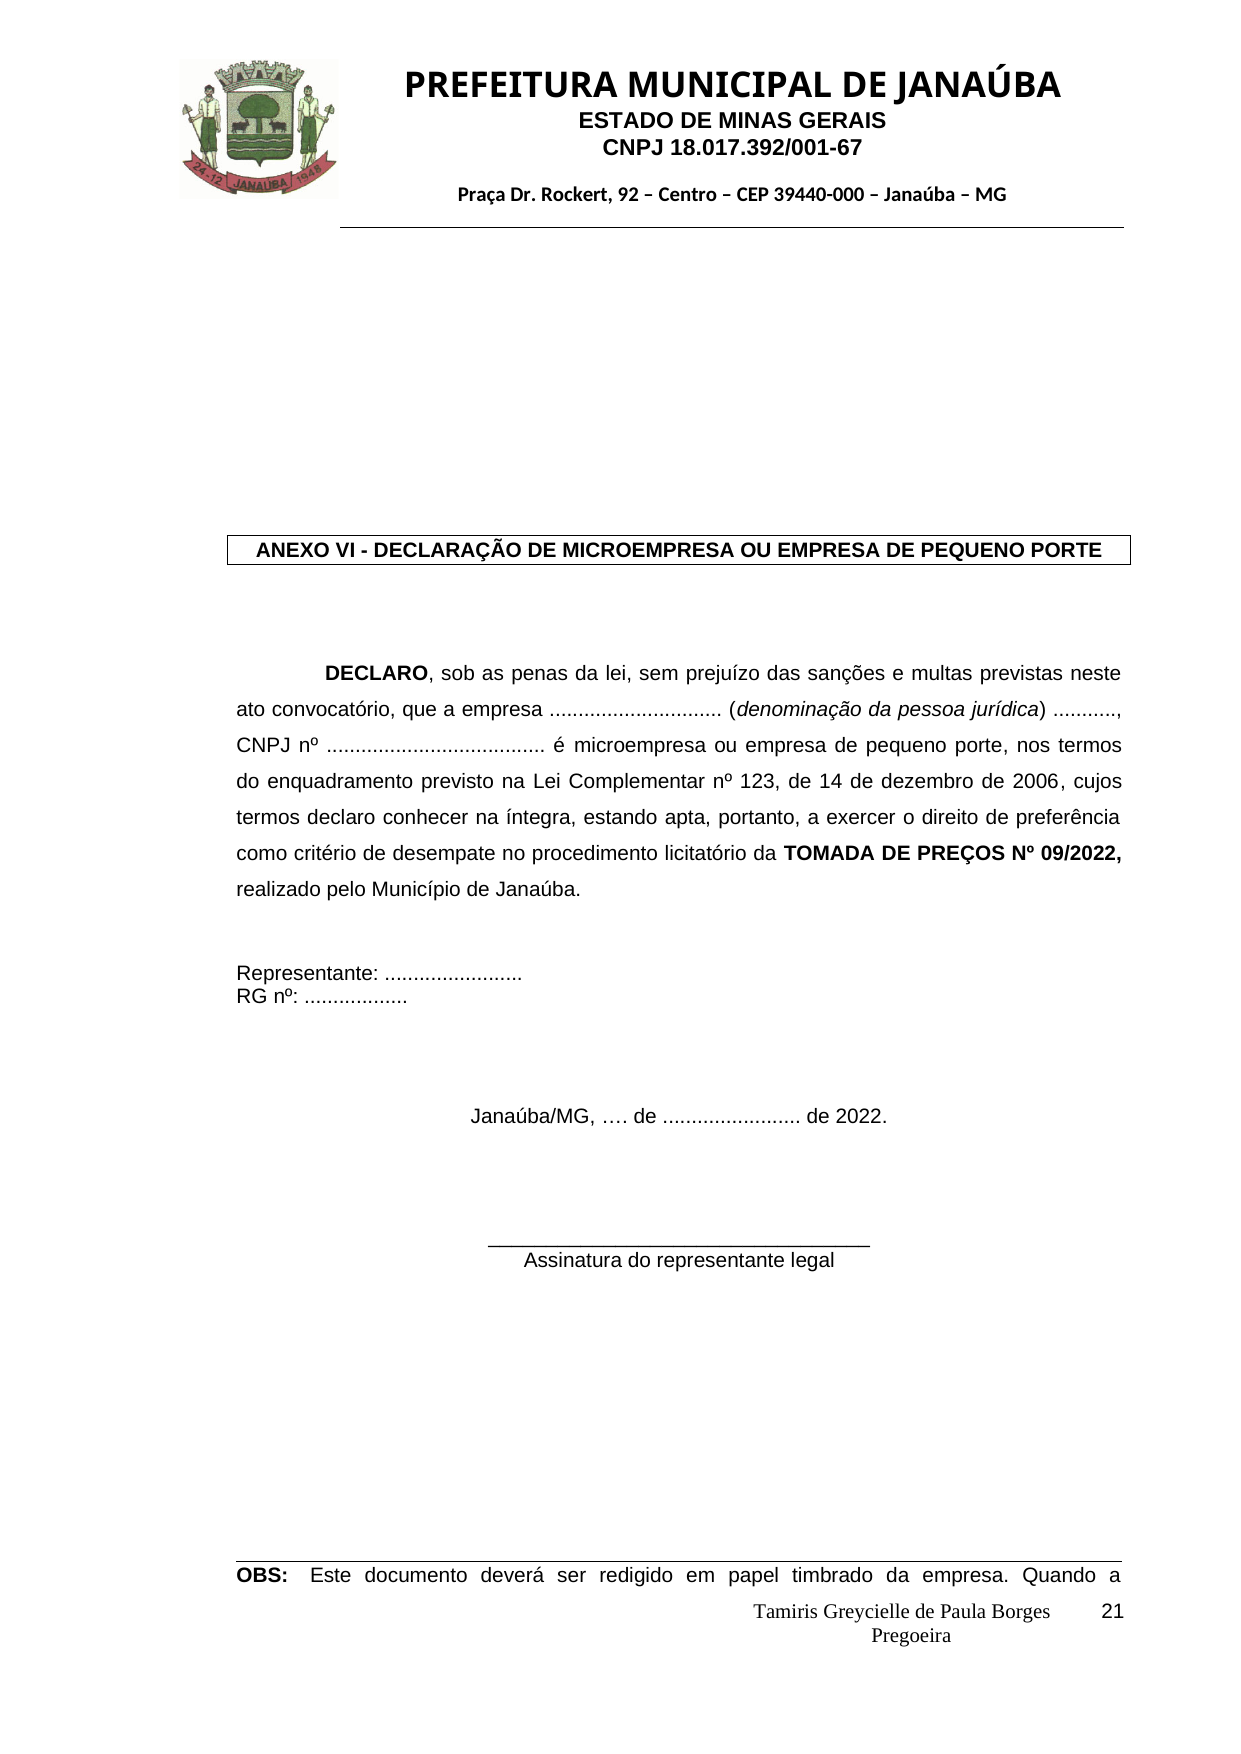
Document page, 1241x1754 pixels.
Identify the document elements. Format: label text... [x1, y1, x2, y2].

text ANEXO VI - DECLARAÇÃO DE MICROEMPRESA OU EMPRESA DE PEQUENO PORTE [228, 536, 1130, 564]
text DECLARO, sob as penas da lei, sem prejuízo das sanções e multas previstas neste ato convocatório, que a empresa .............................. (denominação da pessoa jurídica) ..........., CNPJ nº ...................................... é microempresa ou empresa de pequeno porte, nos termos do enquadramento previsto na Lei Complementar nº 123, de 14 de dezembro de 2006, cujos termos declaro conhecer na íntegra, estando apta, portanto, a exercer o direito de preferência como critério de desempate no procedimento licitatório da TOMADA DE PREÇOS Nº 09/2022, realizado pelo Município de Janaúba. [236, 661, 1122, 901]
text Assinatura do representante legal [236, 1248, 1122, 1272]
text Representante: ........................ [236, 960, 1122, 984]
picture [179, 59, 339, 199]
text Janaúba/MG, …. de ........................ de 2022. [236, 1104, 1122, 1128]
text _________________________________ [236, 1224, 1122, 1248]
text RG nº: .................. [236, 984, 1122, 1008]
